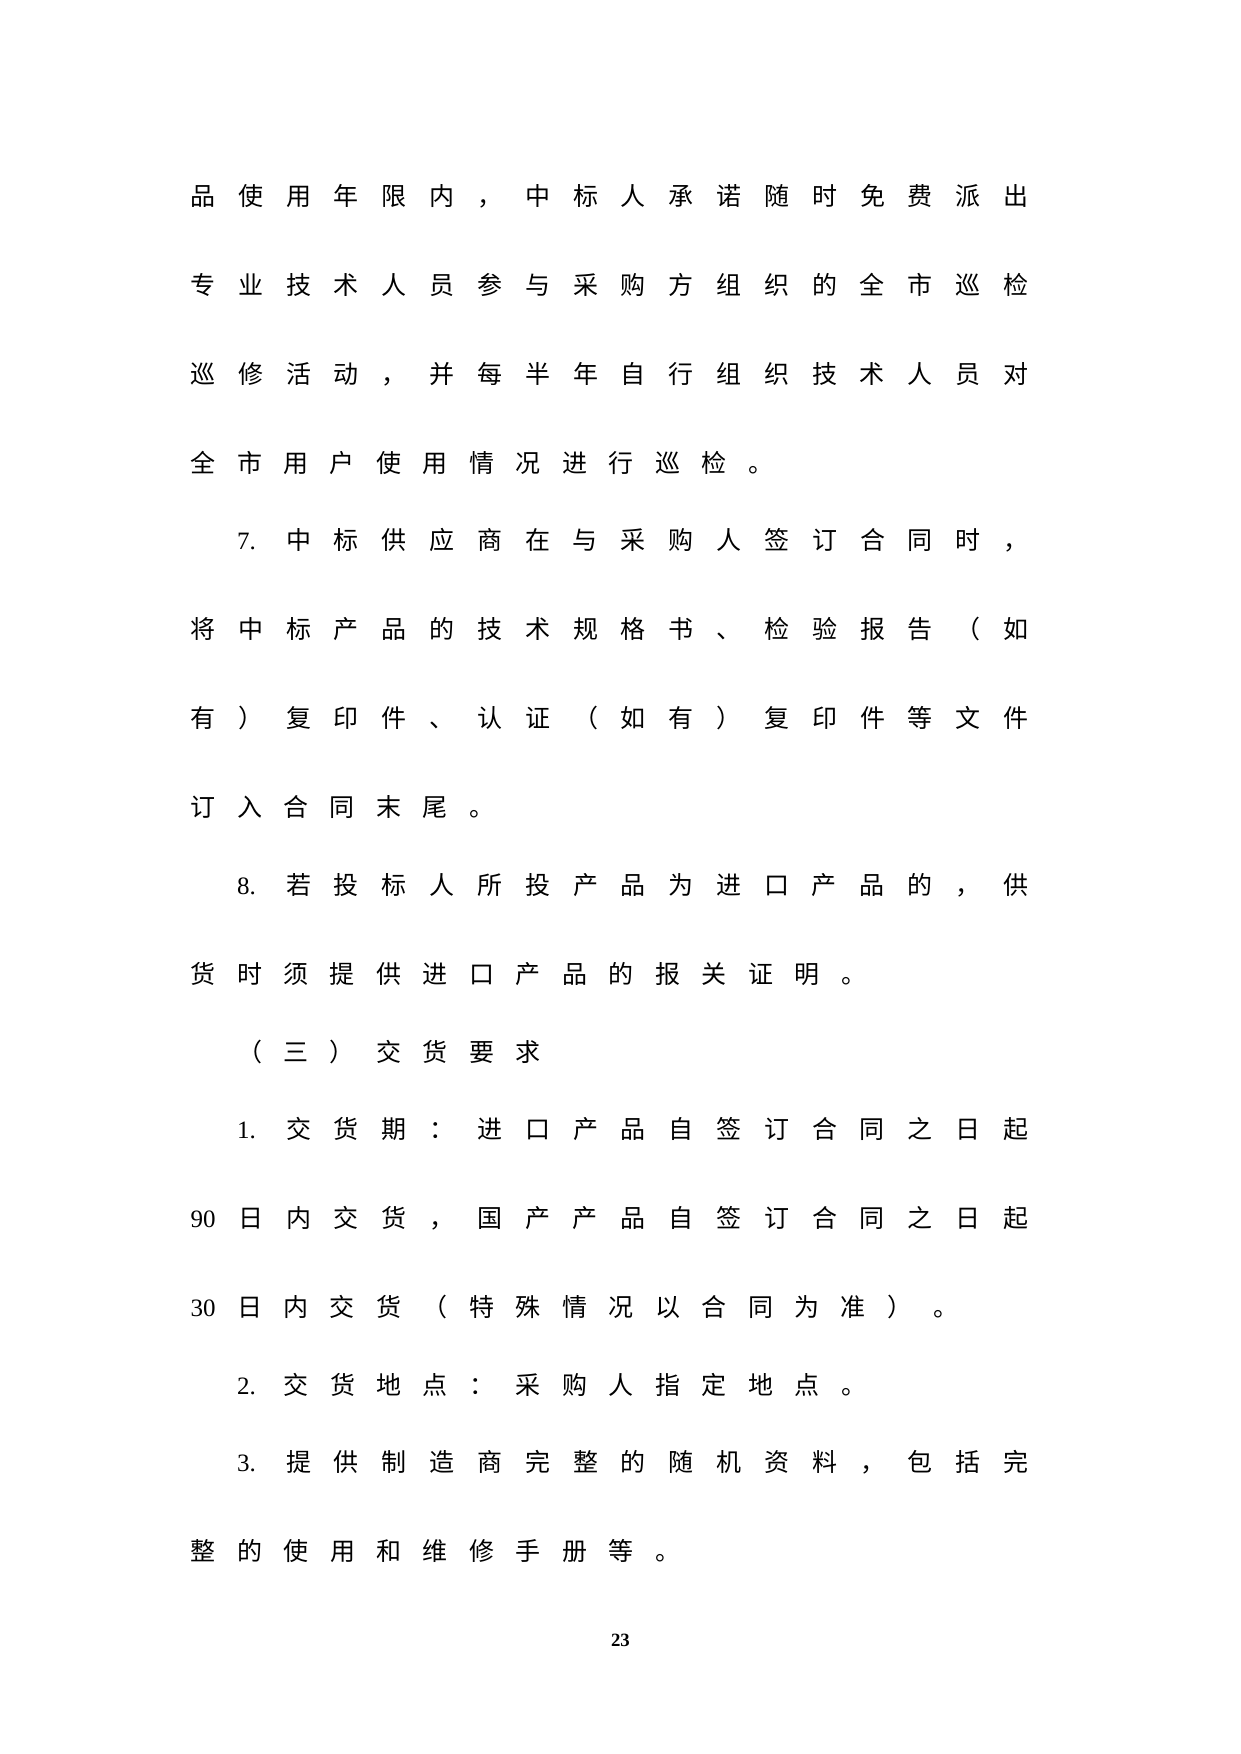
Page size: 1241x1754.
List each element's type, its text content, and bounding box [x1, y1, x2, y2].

text 3. 提供制造商完整的随机资料，包括完整的使用和维修手册等。 [190, 1431, 1050, 1579]
text 1. 交货期：进口产品自签订合同之日起90日内交货，国产产品自签订合同之日起30日内交货（特殊情况以合同为准）。 [190, 1098, 1050, 1335]
text 2. 交货地点：采购人指定地点。 [190, 1353, 1050, 1413]
text 8. 若投标人所投产品为进口产品的，供货时须提供进口产品的报关证明。 [190, 854, 1050, 1002]
text 7. 中标供应商在与采购人签订合同时，将中标产品的技术规格书、检验报告（如有）复印件、认证（如有）复印件等文件订入合同末尾。 [190, 509, 1050, 836]
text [190, 164, 1050, 491]
text （三）交货要求 [190, 1020, 1050, 1080]
